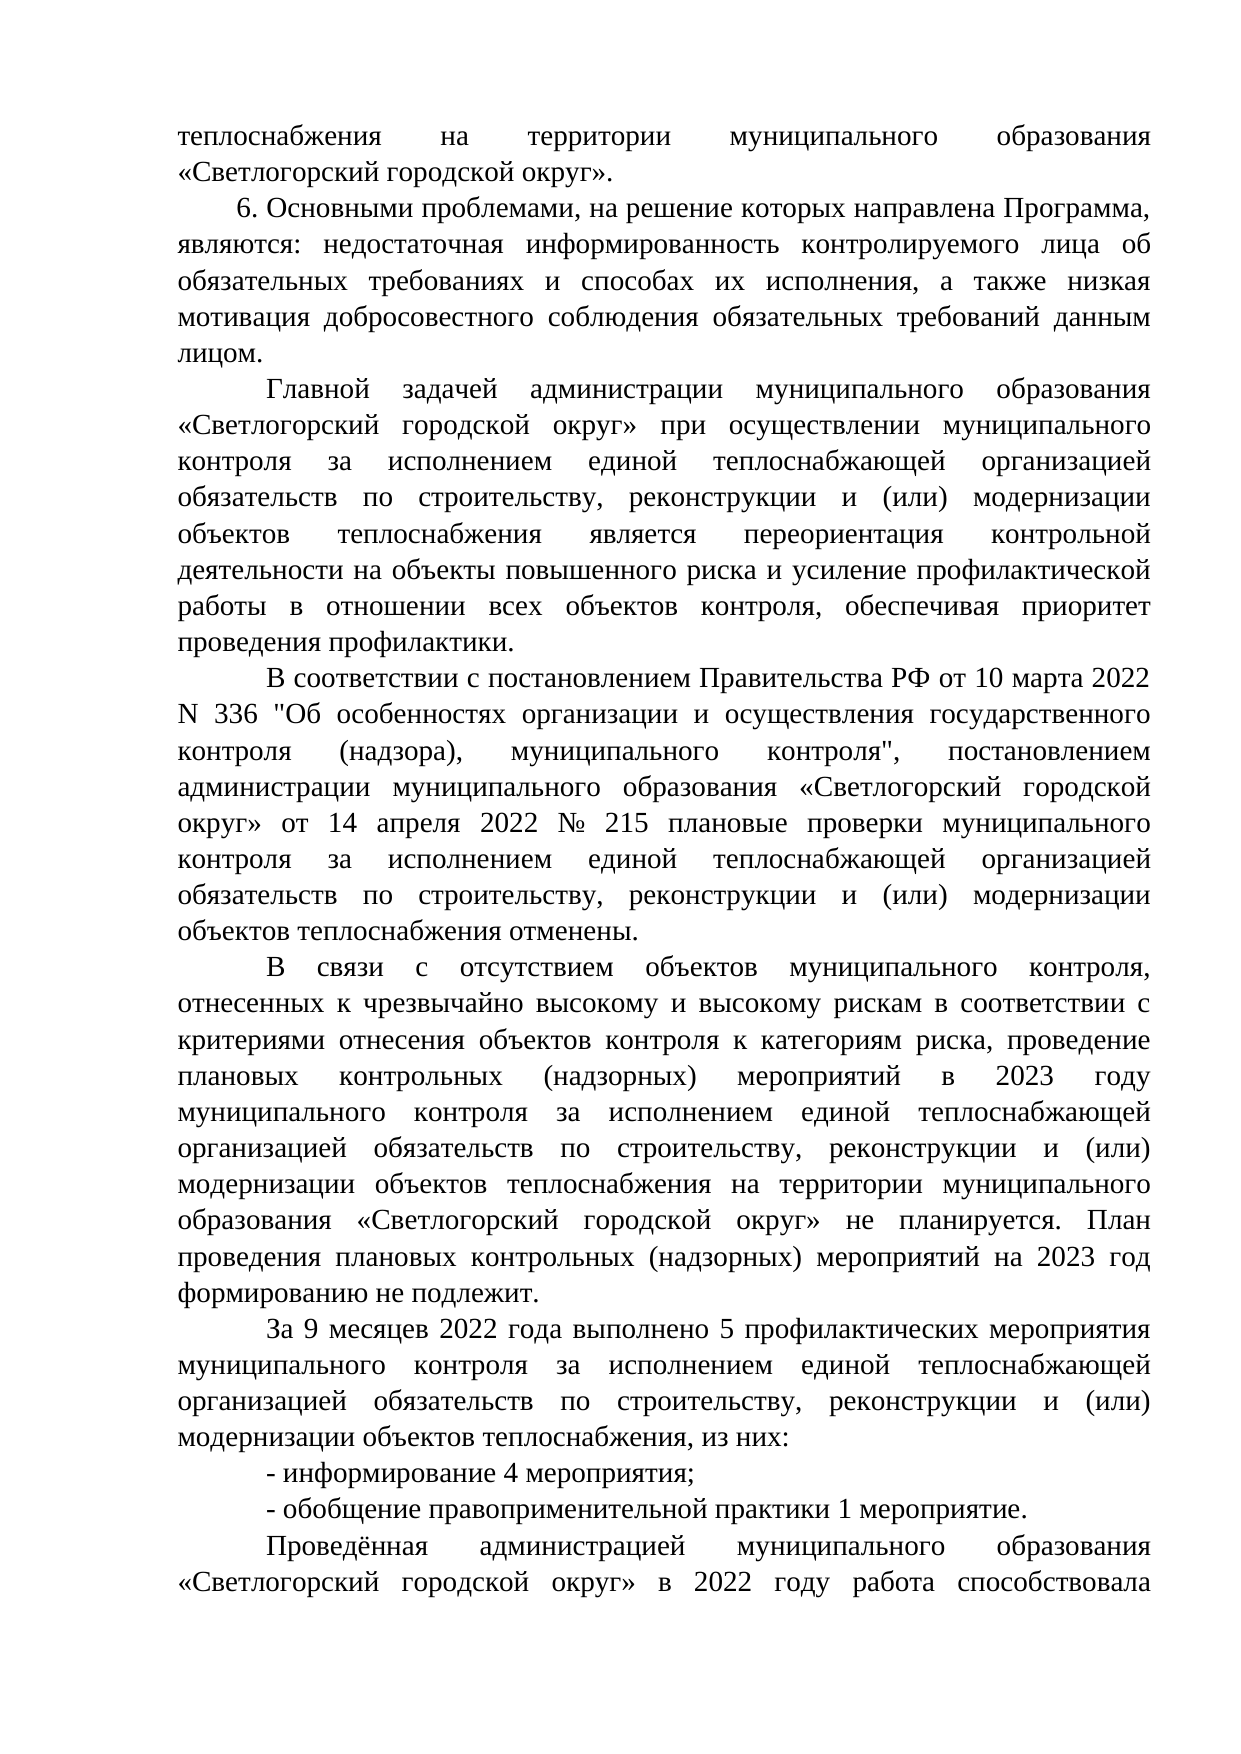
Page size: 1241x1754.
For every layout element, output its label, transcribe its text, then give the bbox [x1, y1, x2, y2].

text - информирование 4 мероприятия; [177, 1456, 1152, 1489]
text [177, 118, 1152, 188]
text В связи с отсутствием объектов муниципального контроля, отнесенных к чрезвычайно высокому и высокому рискам в соответствии с критериями отнесения объектов контроля к категориям риска, проведение плановых контрольных (надзорных) мероприятий в 2023 году муниципального контроля за исполнением единой теплоснабжающей организацией обязательств по строительству, реконструкции и (или) модернизации объектов теплоснабжения на территории муниципального образования «Светлогорский городской округ» не планируется. План проведения плановых контрольных (надзорных) мероприятий на 2023 год формированию не подлежит. [177, 949, 1152, 1308]
text В соответствии с постановлением Правительства РФ от 10 марта 2022 N 336 "Об особенностях организации и осуществления государственного контроля (надзора), муниципального контроля", постановлением администрации муниципального образования «Светлогорский городской округ» от 14 апреля 2022 № 215 плановые проверки муниципального контроля за исполнением единой теплоснабжающей организацией обязательств по строительству, реконструкции и (или) модернизации объектов теплоснабжения отменены. [177, 660, 1152, 947]
text Главной задачей администрации муниципального образования «Светлогорский городской округ» при осуществлении муниципального контроля за исполнением единой теплоснабжающей организацией обязательств по строительству, реконструкции и (или) модернизации объектов теплоснабжения является переориентация контрольной деятельности на объекты повышенного риска и усиление профилактической работы в отношении всех объектов контроля, обеспечивая приоритет проведения профилактики. [177, 371, 1152, 658]
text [177, 1528, 1152, 1597]
text - обобщение правоприменительной практики 1 мероприятие. [177, 1492, 1152, 1525]
text За 9 месяцев 2022 года выполнено 5 профилактических мероприятия муниципального контроля за исполнением единой теплоснабжающей организацией обязательств по строительству, реконструкции и (или) модернизации объектов теплоснабжения, из них: [177, 1311, 1152, 1453]
text 6. Основными проблемами, на решение которых направлена Программа, являются: недостаточная информированность контролируемого лица об обязательных требованиях и способах их исполнения, а также низкая мотивация добросовестного соблюдения обязательных требований данным лицом. [177, 190, 1152, 368]
